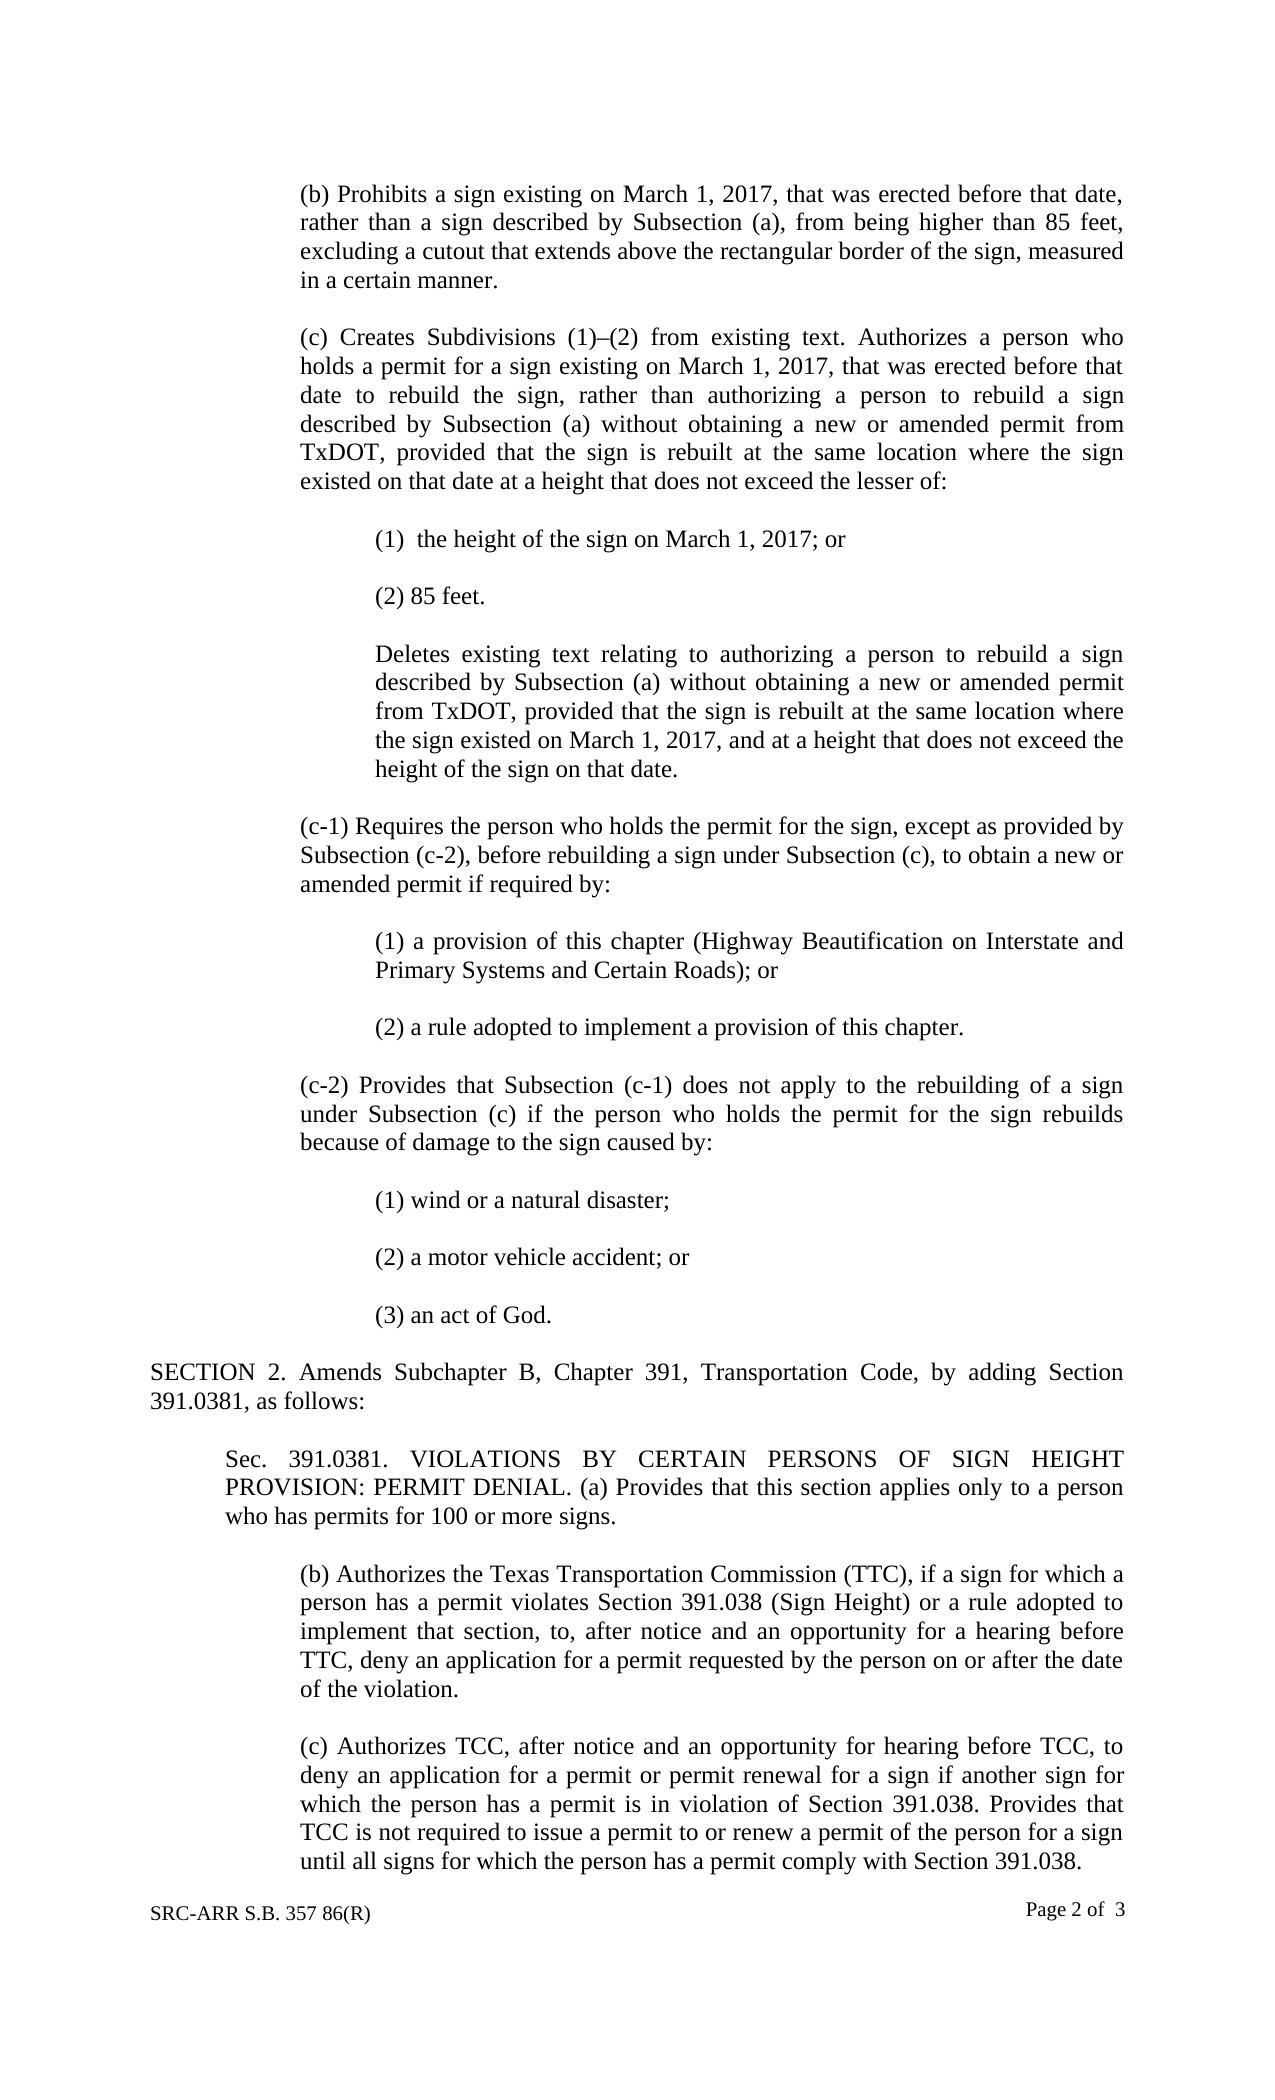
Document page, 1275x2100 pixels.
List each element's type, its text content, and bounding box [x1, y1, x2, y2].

text (c) Authorizes TCC, after notice and an opportunity for hearing before TCC, to deny an application for a permit or permit renewal for a sign if another sign for which the person has a permit is in violation of Section 391.038. Provides that TCC is not required to issue a permit to or renew a permit of the person for a sign until all signs for which the person has a permit comply with Section 391.038. [300, 1731, 1125, 1875]
text (2) a rule adopted to implement a provision of this chapter. [375, 1012, 1125, 1041]
text (c) Creates Subdivisions (1)–(2) from existing text. Authorizes a person who holds a permit for a sign existing on March 1, 2017, that was erected before that date to rebuild the sign, rather than authorizing a person to rebuild a sign described by Subsection (a) without obtaining a new or amended permit from TxDOT, provided that the sign is rebuilt at the same location where the sign existed on that date at a height that does not exceed the lesser of: [300, 322, 1125, 495]
text (2) 85 feet. [375, 581, 1125, 610]
text SECTION 2. Amends Subchapter B, Chapter 391, Transportation Code, by adding Section 391.0381, as follows: [150, 1357, 1125, 1415]
text Deletes existing text relating to authorizing a person to rebuild a sign described by Subsection (a) without obtaining a new or amended permit from TxDOT, provided that the sign is rebuilt at the same location where the sign existed on March 1, 2017, and at a height that does not exceed the height of the sign on that date. [375, 639, 1125, 782]
text (1) the height of the sign on March 1, 2017; or [375, 524, 1125, 552]
text (b) Authorizes the Texas Transportation Commission (TTC), if a sign for which a person has a permit violates Section 391.038 (Sign Height) or a rule adopted to implement that section, to, after notice and an opportunity for a hearing before TTC, deny an application for a permit requested by the person on or after the date of the violation. [300, 1559, 1125, 1702]
text (c-1) Requires the person who holds the permit for the sign, except as provided by Subsection (c-2), before rebuilding a sign under Subsection (c), to obtain a new or amended permit if required by: [300, 811, 1125, 897]
text (3) an act of God. [375, 1300, 1125, 1329]
text (1) a provision of this chapter (Highway Beautification on Interstate and Primary Systems and Certain Roads); or [375, 926, 1125, 984]
text (1) wind or a natural disaster; [375, 1185, 1125, 1214]
text (2) a motor vehicle accident; or [375, 1242, 1125, 1271]
text (c-2) Provides that Subsection (c-1) does not apply to the rebuilding of a sign under Subsection (c) if the person who holds the permit for the sign rebuilds because of damage to the sign caused by: [300, 1070, 1125, 1156]
text Sec. 391.0381. VIOLATIONS BY CERTAIN PERSONS OF SIGN HEIGHT PROVISION: PERMIT DENIAL. (a) Provides that this section applies only to a person who has permits for 100 or more signs. [225, 1444, 1125, 1530]
text (b) Prohibits a sign existing on March 1, 2017, that was erected before that date, rather than a sign described by Subsection (a), from being higher than 85 feet, excluding a cutout that extends above the rectangular border of the sign, measured in a certain manner. [300, 179, 1125, 294]
